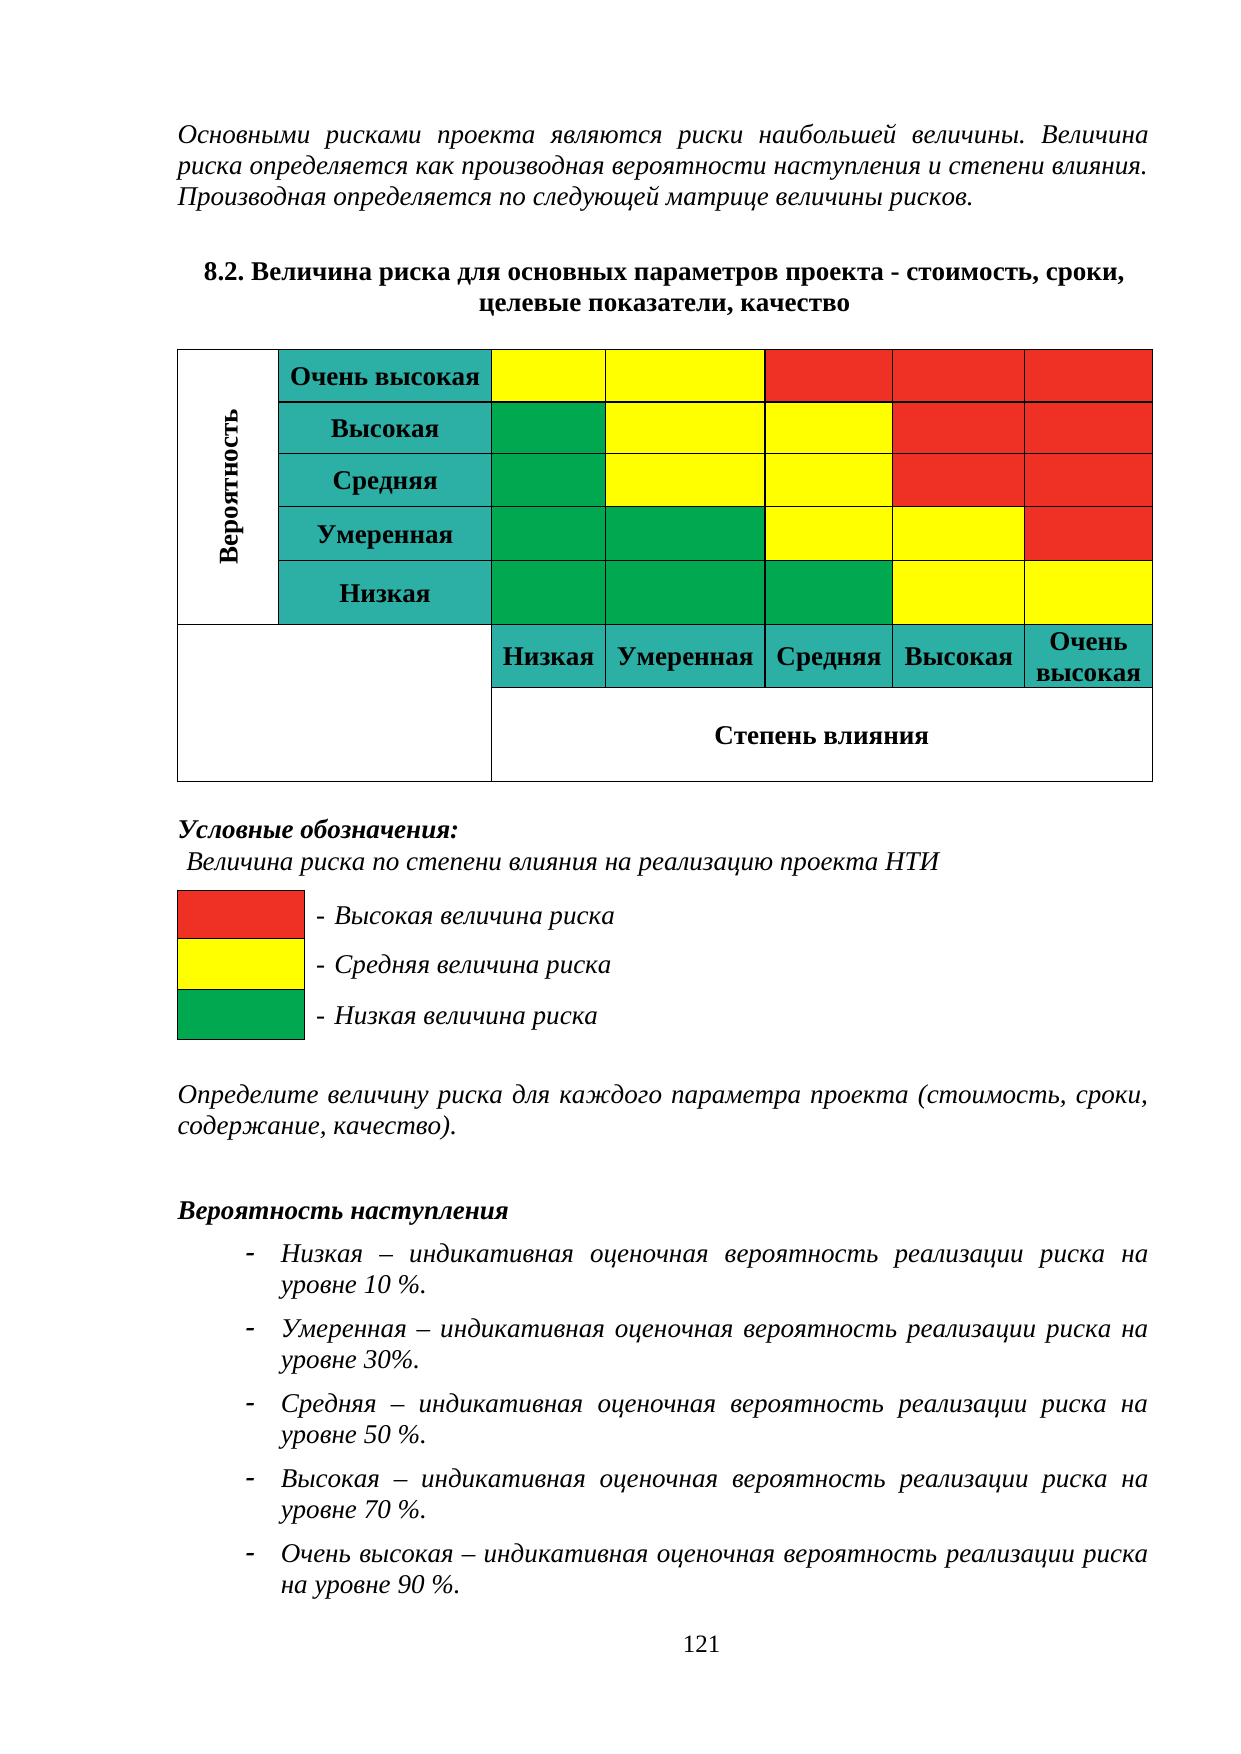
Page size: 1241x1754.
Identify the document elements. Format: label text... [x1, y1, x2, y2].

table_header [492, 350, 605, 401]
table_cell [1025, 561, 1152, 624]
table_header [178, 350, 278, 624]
list Низкая – индикативная оценочная вероятность реализации риска на уровне 10 %. [243, 1237, 1152, 1300]
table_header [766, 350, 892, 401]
text 8.2. Величина риска для основных параметров проекта - стоимость, сроки, целевые показатели, качество [177, 255, 1152, 317]
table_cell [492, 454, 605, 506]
list Высокая – индикативная оценочная вероятность реализации риска на уровне 70 %. [243, 1462, 1152, 1524]
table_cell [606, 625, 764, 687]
list Умеренная – индикативная оценочная вероятность реализации риска на уровне 30%. [243, 1312, 1152, 1375]
list Очень высокая – индикативная оценочная вероятность реализации риска на уровне 90 %. [243, 1537, 1152, 1599]
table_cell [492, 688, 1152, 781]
text Условные обозначения: [177, 813, 1152, 844]
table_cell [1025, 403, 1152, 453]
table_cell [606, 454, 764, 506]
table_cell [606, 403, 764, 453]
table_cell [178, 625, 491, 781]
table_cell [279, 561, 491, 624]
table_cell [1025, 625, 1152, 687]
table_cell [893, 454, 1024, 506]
text Определите величину риска для каждого параметра проекта (стоимость, сроки, содержание, качество). [177, 1078, 1152, 1140]
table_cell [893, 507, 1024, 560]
text Вероятность наступления [177, 1194, 1152, 1225]
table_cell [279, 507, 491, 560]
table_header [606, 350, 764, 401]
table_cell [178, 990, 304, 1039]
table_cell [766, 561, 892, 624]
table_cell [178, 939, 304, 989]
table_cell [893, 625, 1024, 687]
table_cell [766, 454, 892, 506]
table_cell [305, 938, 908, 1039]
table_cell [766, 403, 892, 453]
list Средняя – индикативная оценочная вероятность реализации риска на уровне 50 %. [243, 1387, 1152, 1449]
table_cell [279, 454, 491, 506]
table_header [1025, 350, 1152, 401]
text Основными рисками проекта являются риски наибольшей величины. Величина риска определяется как производная вероятности наступления и степени влияния. Производная определяется по следующей матрице величины рисков. [177, 118, 1152, 212]
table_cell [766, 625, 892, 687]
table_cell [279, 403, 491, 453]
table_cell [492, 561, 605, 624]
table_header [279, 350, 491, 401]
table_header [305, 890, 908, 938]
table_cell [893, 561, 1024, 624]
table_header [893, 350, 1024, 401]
text Величина риска по степени влияния на реализацию проекта НТИ [177, 844, 1152, 877]
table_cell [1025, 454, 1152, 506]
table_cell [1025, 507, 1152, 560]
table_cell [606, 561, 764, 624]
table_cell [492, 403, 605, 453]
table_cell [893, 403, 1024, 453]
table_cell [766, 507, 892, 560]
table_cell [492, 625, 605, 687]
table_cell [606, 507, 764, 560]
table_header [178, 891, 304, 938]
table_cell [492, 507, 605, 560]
